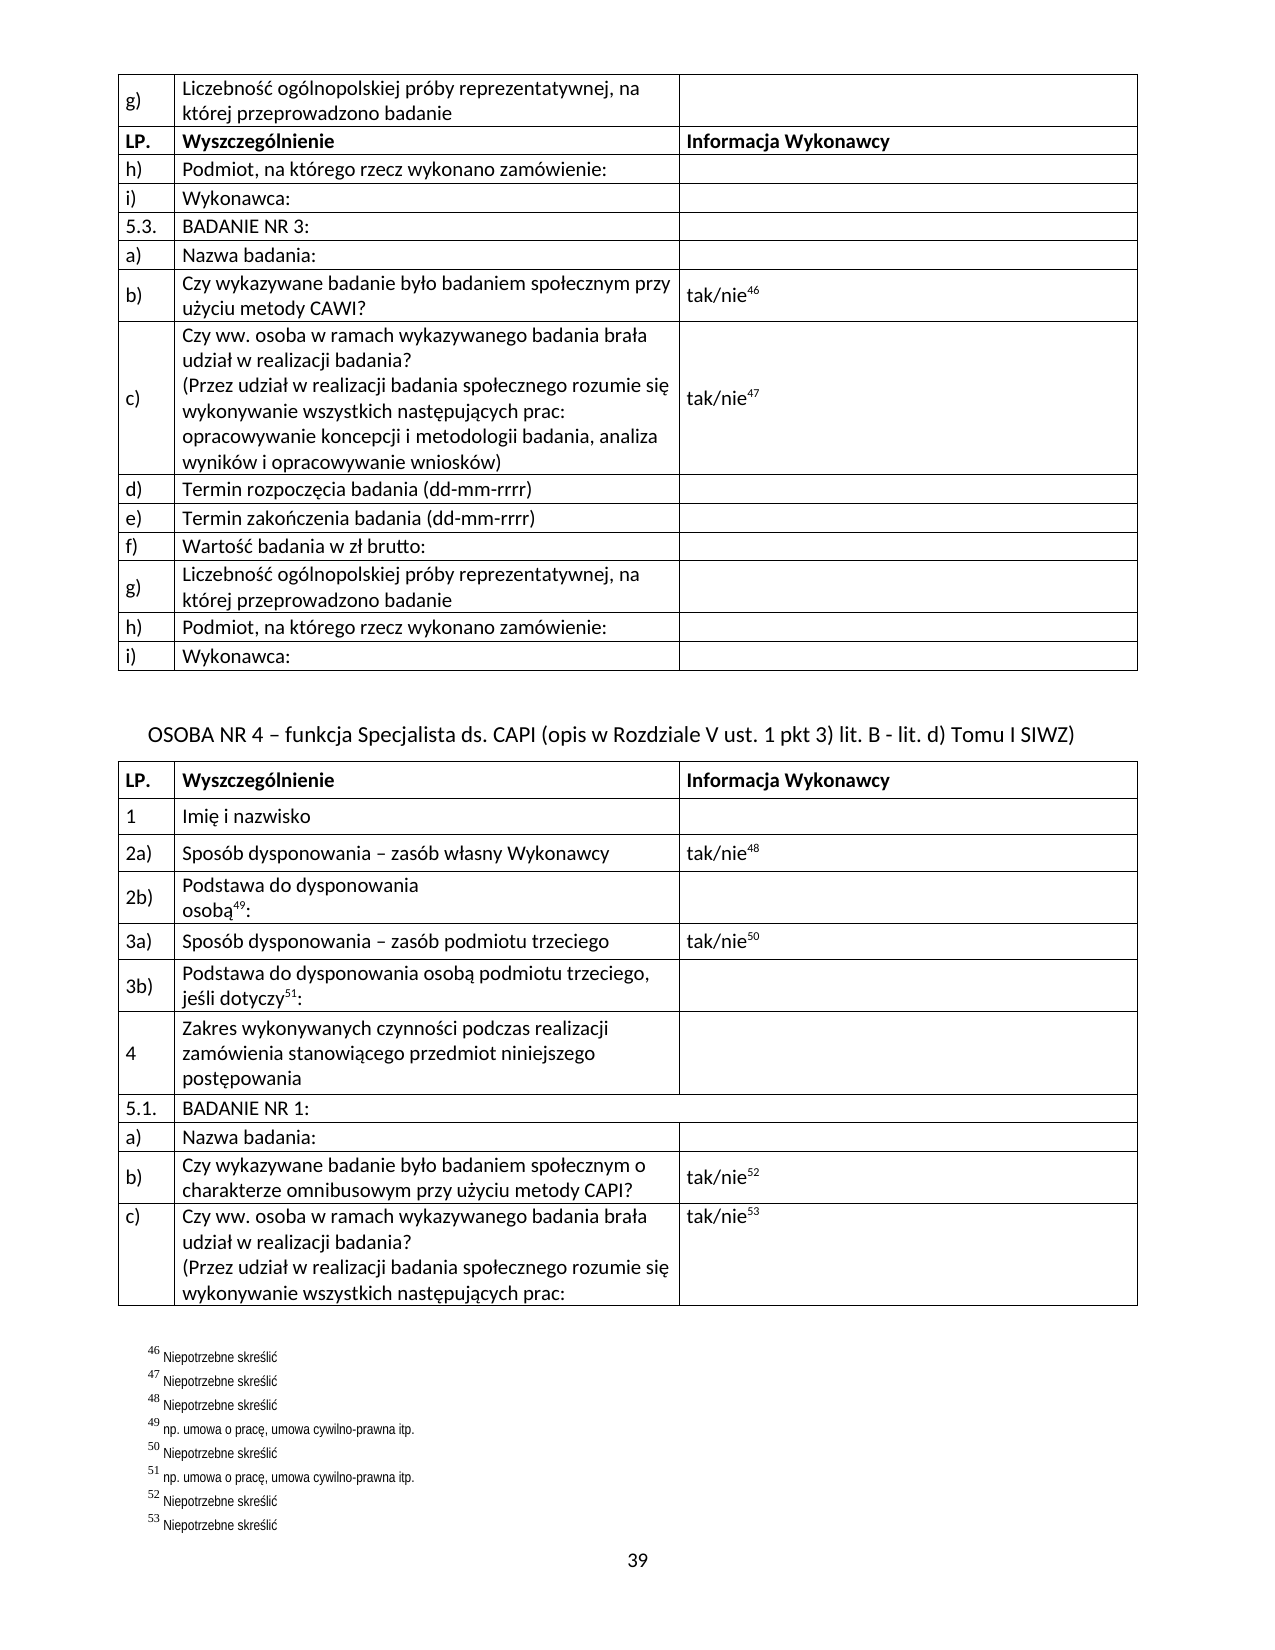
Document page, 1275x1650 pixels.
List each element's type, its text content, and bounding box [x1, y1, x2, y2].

table_cell a) [119, 241, 174, 269]
table_cell 1 [119, 799, 174, 834]
table_cell Zakres wykonywanych czynności podczas realizacji zamówienia stanowiącego przedmiot niniejszego postępowania [175, 1012, 679, 1093]
table_cell [680, 642, 1137, 669]
table_cell Liczebność ogólnopolskiej próby reprezentatywnej, na której przeprowadzono badanie [175, 561, 679, 612]
table_cell Czy wykazywane badanie było badaniem społecznym o charakterze omnibusowym przy użyciu metody CAPI? [175, 1152, 679, 1203]
table_cell i) [119, 184, 174, 212]
table_cell h) [119, 155, 174, 183]
table_cell Liczebność ogólnopolskiej próby reprezentatywnej, na której przeprowadzono badanie [175, 75, 679, 126]
table_cell Podstawa do dysponowania osobą: [175, 872, 679, 923]
table_cell BADANIE NR 1: [175, 1095, 1137, 1122]
table_cell [680, 613, 1137, 641]
table_cell e) [119, 504, 174, 532]
table_cell Podstawa do dysponowania osobą podmiotu trzeciego, jeśli dotyczy: [175, 960, 679, 1011]
table_cell Termin zakończenia badania (dd-mm-rrrr) [175, 504, 679, 532]
table_cell Wyszczególnienie [175, 127, 679, 154]
table_cell tak/nie [680, 270, 1137, 321]
table_header LP. [119, 762, 174, 798]
table_cell Wartość badania w zł brutto: [175, 533, 679, 560]
table_cell i) [119, 642, 174, 669]
table_cell [680, 1123, 1137, 1151]
table_cell [680, 561, 1137, 612]
table_cell Informacja Wykonawcy [680, 127, 1137, 154]
table_cell 3b) [119, 960, 174, 1011]
table_cell Podmiot, na którego rzecz wykonano zamówienie: [175, 613, 679, 641]
table_cell BADANIE NR 3: [175, 213, 679, 240]
table_cell tak/nie [680, 1152, 1137, 1203]
table_cell [680, 184, 1137, 212]
table_cell [680, 960, 1137, 1011]
table_header Wyszczególnienie [175, 762, 679, 798]
text OSOBA NR 4 – funkcja Specjalista ds. CAPI (opis w Rozdziale V ust. 1 pkt 3) lit. B - lit. d) Tomu I SIWZ) [148, 721, 1134, 748]
table_cell Wykonawca: [175, 184, 679, 212]
table_cell Sposób dysponowania – zasób własny Wykonawcy [175, 835, 679, 871]
table_cell 4 [119, 1012, 174, 1093]
table_cell [680, 1012, 1137, 1093]
table_header Informacja Wykonawcy [680, 762, 1137, 798]
table_cell d) [119, 475, 174, 503]
table_cell tak/nie [680, 1204, 1137, 1305]
table_cell f) [119, 533, 174, 560]
table_cell 3a) [119, 924, 174, 959]
table_cell 5.1. [119, 1095, 174, 1122]
table_cell c) [119, 322, 174, 474]
table_cell tak/nie [680, 835, 1137, 871]
table_cell [680, 75, 1137, 126]
table_cell Wykonawca: [175, 642, 679, 669]
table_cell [175, 1204, 679, 1305]
table_cell [680, 213, 1137, 240]
table_cell Imię i nazwisko [175, 799, 679, 834]
table_cell [680, 241, 1137, 269]
table_cell tak/nie [680, 322, 1137, 474]
table_cell [680, 155, 1137, 183]
table_cell Nazwa badania: [175, 1123, 679, 1151]
table_cell Podmiot, na którego rzecz wykonano zamówienie: [175, 155, 679, 183]
table_cell Termin rozpoczęcia badania (dd-mm-rrrr) [175, 475, 679, 503]
table_cell b) [119, 1152, 174, 1203]
table_cell g) [119, 75, 174, 126]
table_cell Nazwa badania: [175, 241, 679, 269]
table_cell [680, 872, 1137, 923]
table_cell LP. [119, 127, 174, 154]
table_cell a) [119, 1123, 174, 1151]
table_cell 2a) [119, 835, 174, 871]
table_cell 5.3. [119, 213, 174, 240]
table_cell [680, 533, 1137, 560]
table_cell c) [119, 1204, 174, 1305]
table_cell [680, 504, 1137, 532]
table_cell [680, 799, 1137, 834]
table_cell 2b) [119, 872, 174, 923]
table_cell Czy wykazywane badanie było badaniem społecznym przy użyciu metody CAWI? [175, 270, 679, 321]
table_cell g) [119, 561, 174, 612]
table_cell tak/nie [680, 924, 1137, 959]
table_cell Sposób dysponowania – zasób podmiotu trzeciego [175, 924, 679, 959]
table_cell b) [119, 270, 174, 321]
table_cell [680, 475, 1137, 503]
table_cell h) [119, 613, 174, 641]
